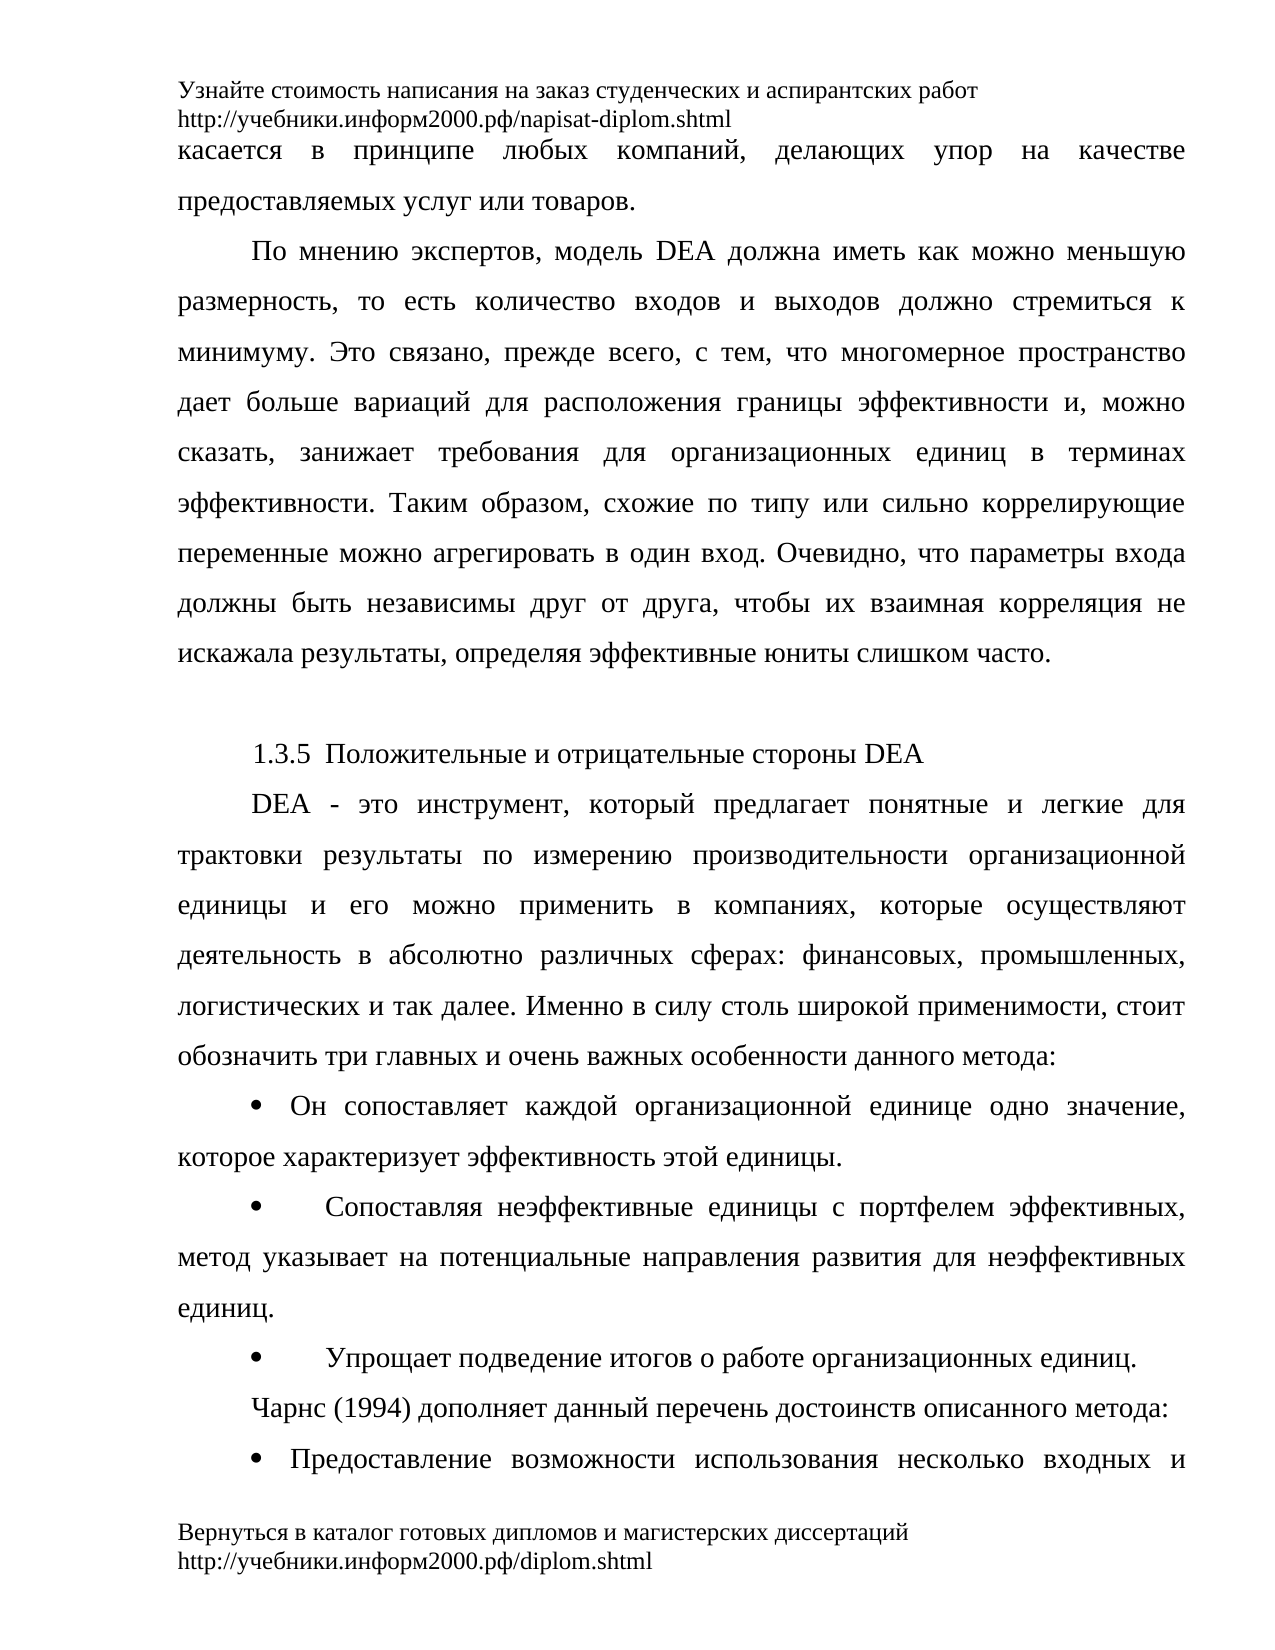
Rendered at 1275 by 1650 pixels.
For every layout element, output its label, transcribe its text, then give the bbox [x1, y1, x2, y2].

text  Он сопоставляет каждой организационной единице одно значение, которое характеризует эффективность этой единицы. [177, 1088, 1186, 1172]
text DEA - это инструмент, который предлагает понятные и легкие для трактовки результаты по измерению производительности организационной единицы и его можно применить в компаниях, которые осуществляют деятельность в абсолютно различных сферах: финансовых, промышленных, логистических и так далее. Именно в силу столь широкой применимости, стоит обозначить три главных и очень важных особенности данного метода: [177, 787, 1186, 1072]
subtitle 1.3.5 Положительные и отрицательные стороны DEA [177, 736, 1186, 770]
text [177, 132, 1186, 216]
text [177, 1441, 1186, 1474]
text  Сопоставляя неэффективные единицы с портфелем эффективных, метод указывает на потенциальные направления развития для неэффективных единиц. [177, 1189, 1186, 1323]
text  Упрощает подведение итогов о работе организационных единиц. [177, 1340, 1186, 1374]
text Чарнс (1994) дополняет данный перечень достоинств описанного метода: [177, 1391, 1186, 1424]
text По мнению экспертов, модель DEA должна иметь как можно меньшую размерность, то есть количество входов и выходов должно стремиться к минимуму. Это связано, прежде всего, с тем, что многомерное пространство дает больше вариаций для расположения границы эффективности и, можно сказать, занижает требования для организационных единиц в терминах эффективности. Таким образом, схожие по типу или сильно коррелирующие переменные можно агрегировать в один вход. Очевидно, что параметры входа должны быть независимы друг от друга, чтобы их взаимная корреляция не искажала результаты, определяя эффективные юниты слишком часто. [177, 233, 1186, 669]
